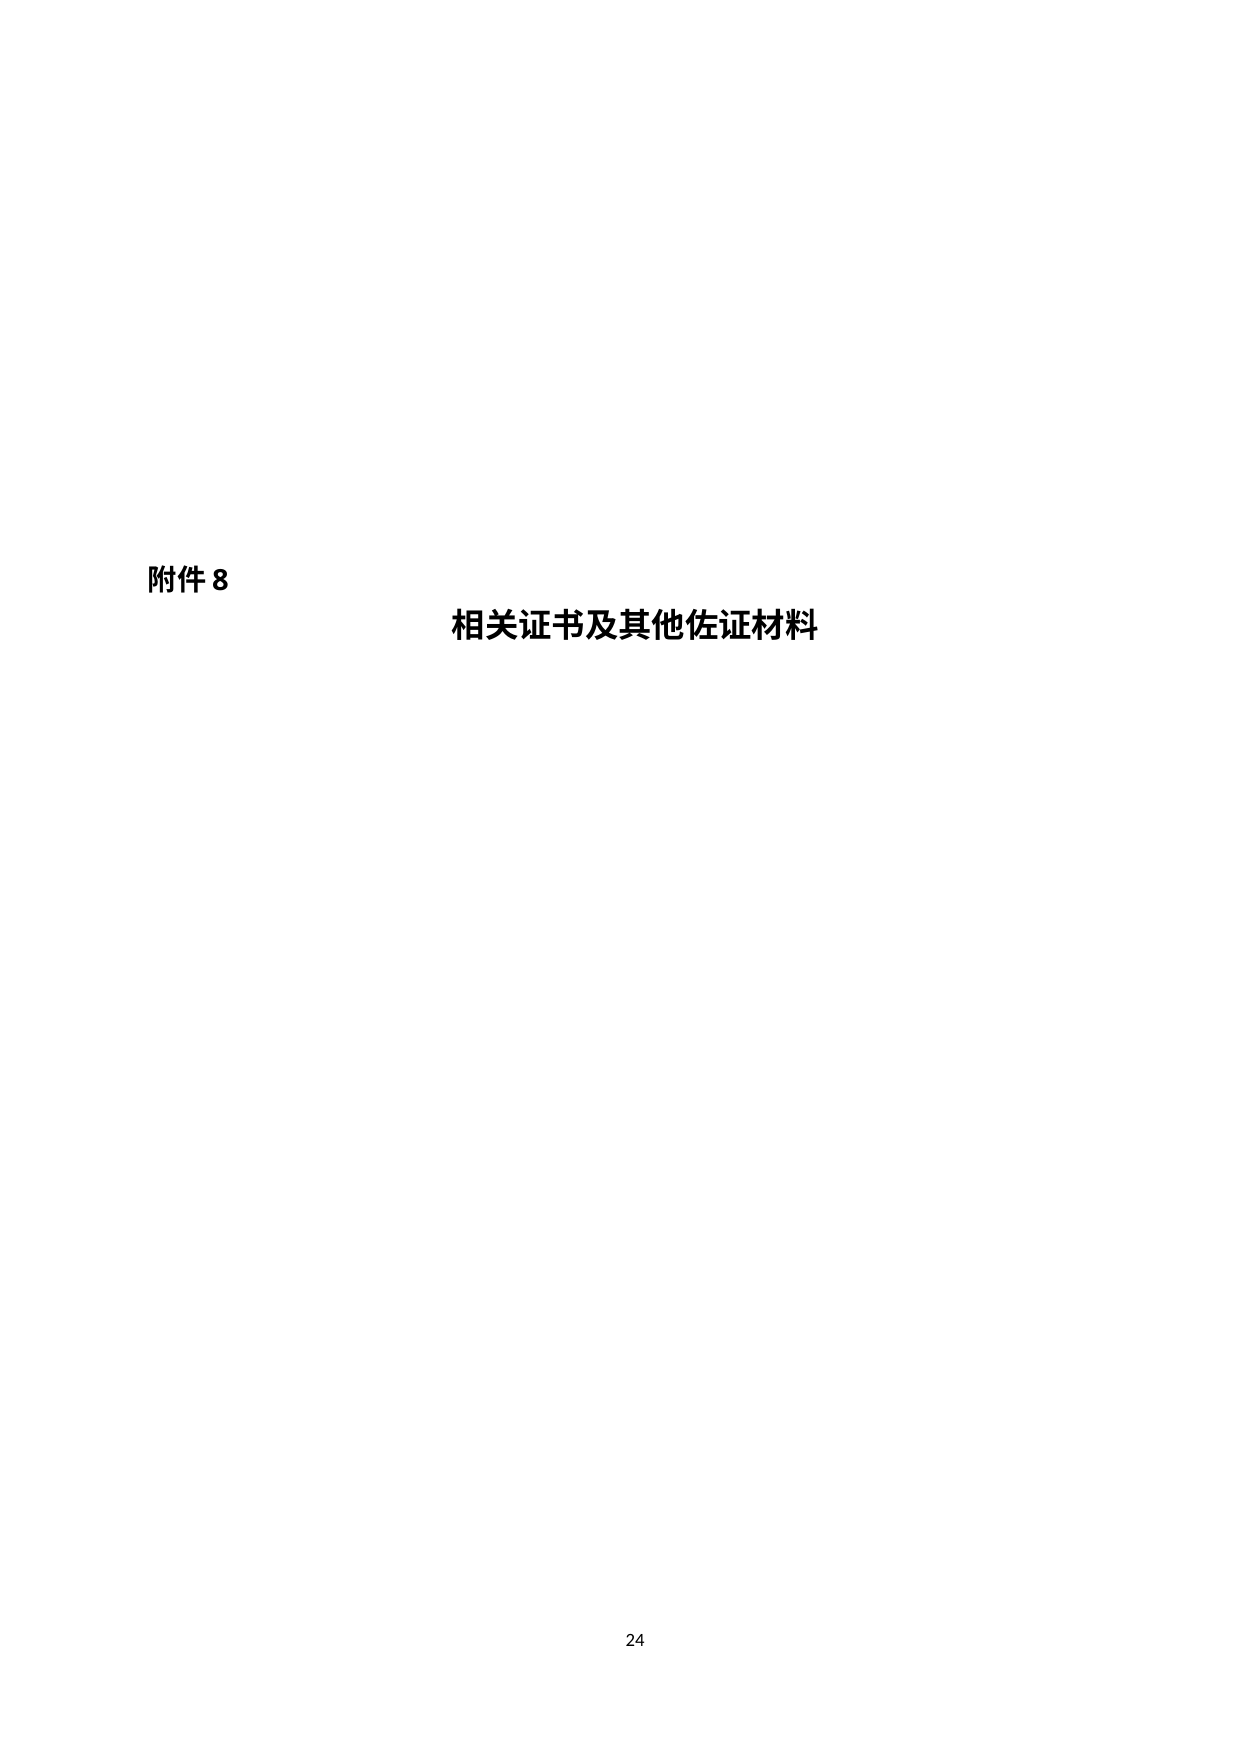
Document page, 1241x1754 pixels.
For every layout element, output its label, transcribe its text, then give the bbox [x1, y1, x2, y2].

text 附件8 [148, 556, 1122, 599]
text 相关证书及其他佐证材料 [148, 599, 1122, 647]
